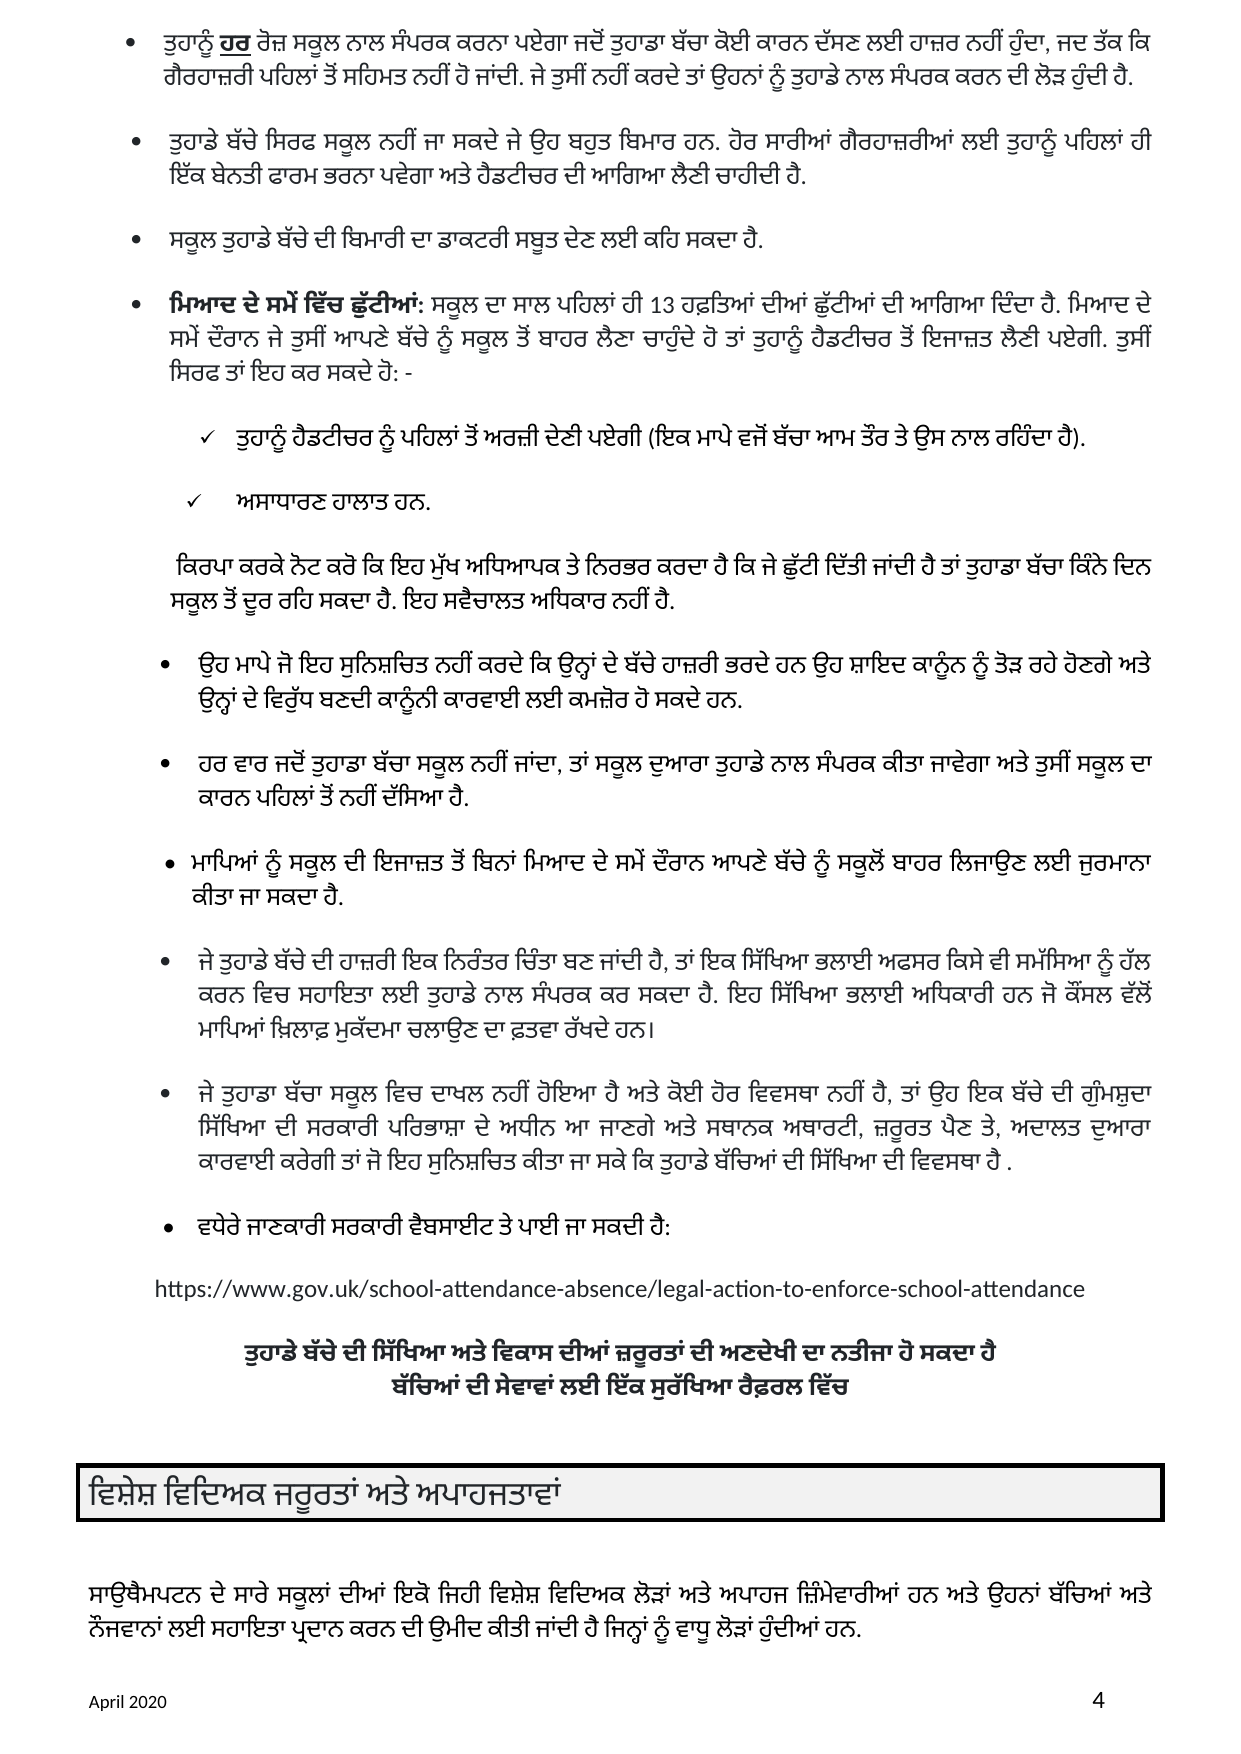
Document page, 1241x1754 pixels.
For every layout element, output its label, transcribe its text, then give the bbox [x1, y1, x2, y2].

list ਸਕੂਲ ਤੁਹਾਡੇ ਬੱਚੇ ਦੀ ਬਿਮਾਰੀ ਦਾ ਡਾਕਟਰੀ ਸਬੂਤ ਦੇਣ ਲਈ ਕਹਿ ਸਕਦਾ ਹੈ. [132, 222, 1152, 256]
list ਅਸਾਧਾਰਣ ਹਾਲਾਤ ਹਨ. [164, 484, 1152, 518]
list • ਮਾਪਿਆਂ ਨੂੰ ਸਕੂਲ ਦੀ ਇਜਾਜ਼ਤ ਤੋਂ ਬਿਨਾਂ ਮਿਆਦ ਦੇ ਸਮੇਂ ਦੌਰਾਨ ਆਪਣੇ ਬੱਚੇ ਨੂੰ ਸਕੂਲੋਂ ਬਾਹਰ ਲਿਜਾਉਣ ਲਈ ਜੁਰਮਾਨਾ ਕੀਤਾ ਜਾ ਸਕਦਾ ਹੈ. [164, 844, 1152, 913]
list ਜੇ ਤੁਹਾਡੇ ਬੱਚੇ ਦੀ ਹਾਜ਼ਰੀ ਇਕ ਨਿਰੰਤਰ ਚਿੰਤਾ ਬਣ ਜਾਂਦੀ ਹੈ, ਤਾਂ ਇਕ ਸਿੱਖਿਆ ਭਲਾਈ ਅਫਸਰ ਕਿਸੇ ਵੀ ਸਮੱਸਿਆ ਨੂੰ ਹੱਲ ਕਰਨ ਵਿਚ ਸਹਾਇਤਾ ਲਈ ਤੁਹਾਡੇ ਨਾਲ ਸੰਪਰਕ ਕਰ ਸਕਦਾ ਹੈ. ਇਹ ਸਿੱਖਿਆ ਭਲਾਈ ਅਧਿਕਾਰੀ ਹਨ ਜੋ ਕੌਂਸਲ ਵੱਲੋਂ ਮਾਪਿਆਂ ਖ਼ਿਲਾਫ਼ ਮੁਕੱਦਮਾ ਚਲਾਉਣ ਦਾ ਫ਼ਤਵਾ ਰੱਖਦੇ ਹਨ। [161, 943, 1152, 1045]
list ਹਰ ਵਾਰ ਜਦੋਂ ਤੁਹਾਡਾ ਬੱਚਾ ਸਕੂਲ ਨਹੀਂ ਜਾਂਦਾ, ਤਾਂ ਸਕੂਲ ਦੁਆਰਾ ਤੁਹਾਡੇ ਨਾਲ ਸੰਪਰਕ ਕੀਤਾ ਜਾਵੇਗਾ ਅਤੇ ਤੁਸੀਂ ਸਕੂਲ ਦਾ ਕਾਰਨ ਪਹਿਲਾਂ ਤੋਂ ਨਹੀਂ ਦੱਸਿਆ ਹੈ. [161, 746, 1152, 814]
text https://www.gov.uk/school-attendance-absence/legal-action-to-enforce-school-attendance [89, 1273, 1152, 1304]
text • ਵਧੇਰੇ ਜਾਣਕਾਰੀ ਸਰਕਾਰੀ ਵੈਬਸਾਈਟ ਤੇ ਪਾਈ ਜਾ ਸਕਦੀ ਹੈ: [89, 1208, 1152, 1243]
list ਤੁਹਾਨੂੰ ਹਰ ਰੋਜ਼ ਸਕੂਲ ਨਾਲ ਸੰਪਰਕ ਕਰਨਾ ਪਏਗਾ ਜਦੋਂ ਤੁਹਾਡਾ ਬੱਚਾ ਕੋਈ ਕਾਰਨ ਦੱਸਣ ਲਈ ਹਾਜ਼ਰ ਨਹੀਂ ਹੁੰਦਾ, ਜਦ ਤੱਕ ਕਿ ਗੈਰਹਾਜ਼ਰੀ ਪਹਿਲਾਂ ਤੋਂ ਸਹਿਮਤ ਨਹੀਂ ਹੋ ਜਾਂਦੀ. ਜੇ ਤੁਸੀਂ ਨਹੀਂ ਕਰਦੇ ਤਾਂ ਉਹਨਾਂ ਨੂੰ ਤੁਹਾਡੇ ਨਾਲ ਸੰਪਰਕ ਕਰਨ ਦੀ ਲੋੜ ਹੁੰਦੀ ਹੈ. [126, 25, 1152, 93]
list ਉਹ ਮਾਪੇ ਜੋ ਇਹ ਸੁਨਿਸ਼ਚਿਤ ਨਹੀਂ ਕਰਦੇ ਕਿ ਉਨ੍ਹਾਂ ਦੇ ਬੱਚੇ ਹਾਜ਼ਰੀ ਭਰਦੇ ਹਨ ਉਹ ਸ਼ਾਇਦ ਕਾਨੂੰਨ ਨੂੰ ਤੋੜ ਰਹੇ ਹੋਣਗੇ ਅਤੇ ਉਨ੍ਹਾਂ ਦੇ ਵਿਰੁੱਧ ਬਣਦੀ ਕਾਨੂੰਨੀ ਕਾਰਵਾਈ ਲਈ ਕਮਜ਼ੋਰ ਹੋ ਸਕਦੇ ਹਨ. [161, 647, 1152, 715]
text ਤੁਹਾਡੇ ਬੱਚੇ ਦੀ ਸਿੱਖਿਆ ਅਤੇ ਵਿਕਾਸ ਦੀਆਂ ਜ਼ਰੂਰਤਾਂ ਦੀ ਅਣਦੇਖੀ ਦਾ ਨਤੀਜਾ ਹੋ ਸਕਦਾ ਹੈ [89, 1334, 1152, 1368]
list ਤੁਹਾਡੇ ਬੱਚੇ ਸਿਰਫ ਸਕੂਲ ਨਹੀਂ ਜਾ ਸਕਦੇ ਜੇ ਉਹ ਬਹੁਤ ਬਿਮਾਰ ਹਨ. ਹੋਰ ਸਾਰੀਆਂ ਗੈਰਹਾਜ਼ਰੀਆਂ ਲਈ ਤੁਹਾਨੂੰ ਪਹਿਲਾਂ ਹੀ ਇੱਕ ਬੇਨਤੀ ਫਾਰਮ ਭਰਨਾ ਪਵੇਗਾ ਅਤੇ ਹੈਡਟੀਚਰ ਦੀ ਆਗਿਆ ਲੈਣੀ ਚਾਹੀਦੀ ਹੈ. [132, 123, 1152, 192]
list ਤੁਹਾਨੂੰ ਹੈਡਟੀਚਰ ਨੂੰ ਪਹਿਲਾਂ ਤੋਂ ਅਰਜ਼ੀ ਦੇਣੀ ਪਏਗੀ (ਇਕ ਮਾਪੇ ਵਜੋਂ ਬੱਚਾ ਆਮ ਤੌਰ ਤੇ ਉਸ ਨਾਲ ਰਹਿੰਦਾ ਹੈ). [199, 419, 1152, 453]
list ਮਿਆਦ ਦੇ ਸਮੇਂ ਵਿੱਚ ਛੁੱਟੀਆਂ: ਸਕੂਲ ਦਾ ਸਾਲ ਪਹਿਲਾਂ ਹੀ 13 ਹਫ਼ਤਿਆਂ ਦੀਆਂ ਛੁੱਟੀਆਂ ਦੀ ਆਗਿਆ ਦਿੰਦਾ ਹੈ. ਮਿਆਦ ਦੇ ਸਮੇਂ ਦੌਰਾਨ ਜੇ ਤੁਸੀਂ ਆਪਣੇ ਬੱਚੇ ਨੂੰ ਸਕੂਲ ਤੋਂ ਬਾਹਰ ਲੈਣਾ ਚਾਹੁੰਦੇ ਹੋ ਤਾਂ ਤੁਹਾਨੂੰ ਹੈਡਟੀਚਰ ਤੋਂ ਇਜਾਜ਼ਤ ਲੈਣੀ ਪਏਗੀ. ਤੁਸੀਂ ਸਿਰਫ ਤਾਂ ਇਹ ਕਰ ਸਕਦੇ ਹੋ: - [132, 287, 1152, 389]
list ਕਿਰਪਾ ਕਰਕੇ ਨੋਟ ਕਰੋ ਕਿ ਇਹ ਮੁੱਖ ਅਧਿਆਪਕ ਤੇ ਨਿਰਭਰ ਕਰਦਾ ਹੈ ਕਿ ਜੇ ਛੁੱਟੀ ਦਿੱਤੀ ਜਾਂਦੀ ਹੈ ਤਾਂ ਤੁਹਾਡਾ ਬੱਚਾ ਕਿੰਨੇ ਦਿਨ ਸਕੂਲ ਤੋਂ ਦੂਰ ਰਹਿ ਸਕਦਾ ਹੈ. ਇਹ ਸਵੈਚਾਲਤ ਅਧਿਕਾਰ ਨਹੀਂ ਹੈ. [170, 548, 1152, 617]
text ਵਿਸ਼ੇਸ਼ ਵਿਦਿਅਕ ਜਰੂਰਤਾਂ ਅਤੇ ਅਪਾਹਜਤਾਵਾਂ [80, 1468, 1160, 1518]
text ਸਾਉਥੈਮਪਟਨ ਦੇ ਸਾਰੇ ਸਕੂਲਾਂ ਦੀਆਂ ਇਕੋ ਜਿਹੀ ਵਿਸ਼ੇਸ਼ ਵਿਦਿਅਕ ਲੋੜਾਂ ਅਤੇ ਅਪਾਹਜ ਜ਼ਿੰਮੇਵਾਰੀਆਂ ਹਨ ਅਤੇ ਉਹਨਾਂ ਬੱਚਿਆਂ ਅਤੇ ਨੌਜਵਾਨਾਂ ਲਈ ਸਹਾਇਤਾ ਪ੍ਰਦਾਨ ਕਰਨ ਦੀ ਉਮੀਦ ਕੀਤੀ ਜਾਂਦੀ ਹੈ ਜਿਨ੍ਹਾਂ ਨੂੰ ਵਾਧੂ ਲੋੜਾਂ ਹੁੰਦੀਆਂ ਹਨ. [89, 1577, 1152, 1645]
list ਜੇ ਤੁਹਾਡਾ ਬੱਚਾ ਸਕੂਲ ਵਿਚ ਦਾਖਲ ਨਹੀਂ ਹੋਇਆ ਹੈ ਅਤੇ ਕੋਈ ਹੋਰ ਵਿਵਸਥਾ ਨਹੀਂ ਹੈ, ਤਾਂ ਉਹ ਇਕ ਬੱਚੇ ਦੀ ਗੁੰਮਸ਼ੁਦਾ ਸਿੱਖਿਆ ਦੀ ਸਰਕਾਰੀ ਪਰਿਭਾਸ਼ਾ ਦੇ ਅਧੀਨ ਆ ਜਾਣਗੇ ਅਤੇ ਸਥਾਨਕ ਅਥਾਰਟੀ, ਜ਼ਰੂਰਤ ਪੈਣ ਤੇ, ਅਦਾਲਤ ਦੁਆਰਾ ਕਾਰਵਾਈ ਕਰੇਗੀ ਤਾਂ ਜੋ ਇਹ ਸੁਨਿਸ਼ਚਿਤ ਕੀਤਾ ਜਾ ਸਕੇ ਕਿ ਤੁਹਾਡੇ ਬੱਚਿਆਂ ਦੀ ਸਿੱਖਿਆ ਦੀ ਵਿਵਸਥਾ ਹੈ . [161, 1076, 1152, 1178]
text ਬੱਚਿਆਂ ਦੀ ਸੇਵਾਵਾਂ ਲਈ ਇੱਕ ਸੁਰੱਖਿਆ ਰੈਫ਼ਰਲ ਵਿੱਚ [89, 1368, 1152, 1402]
